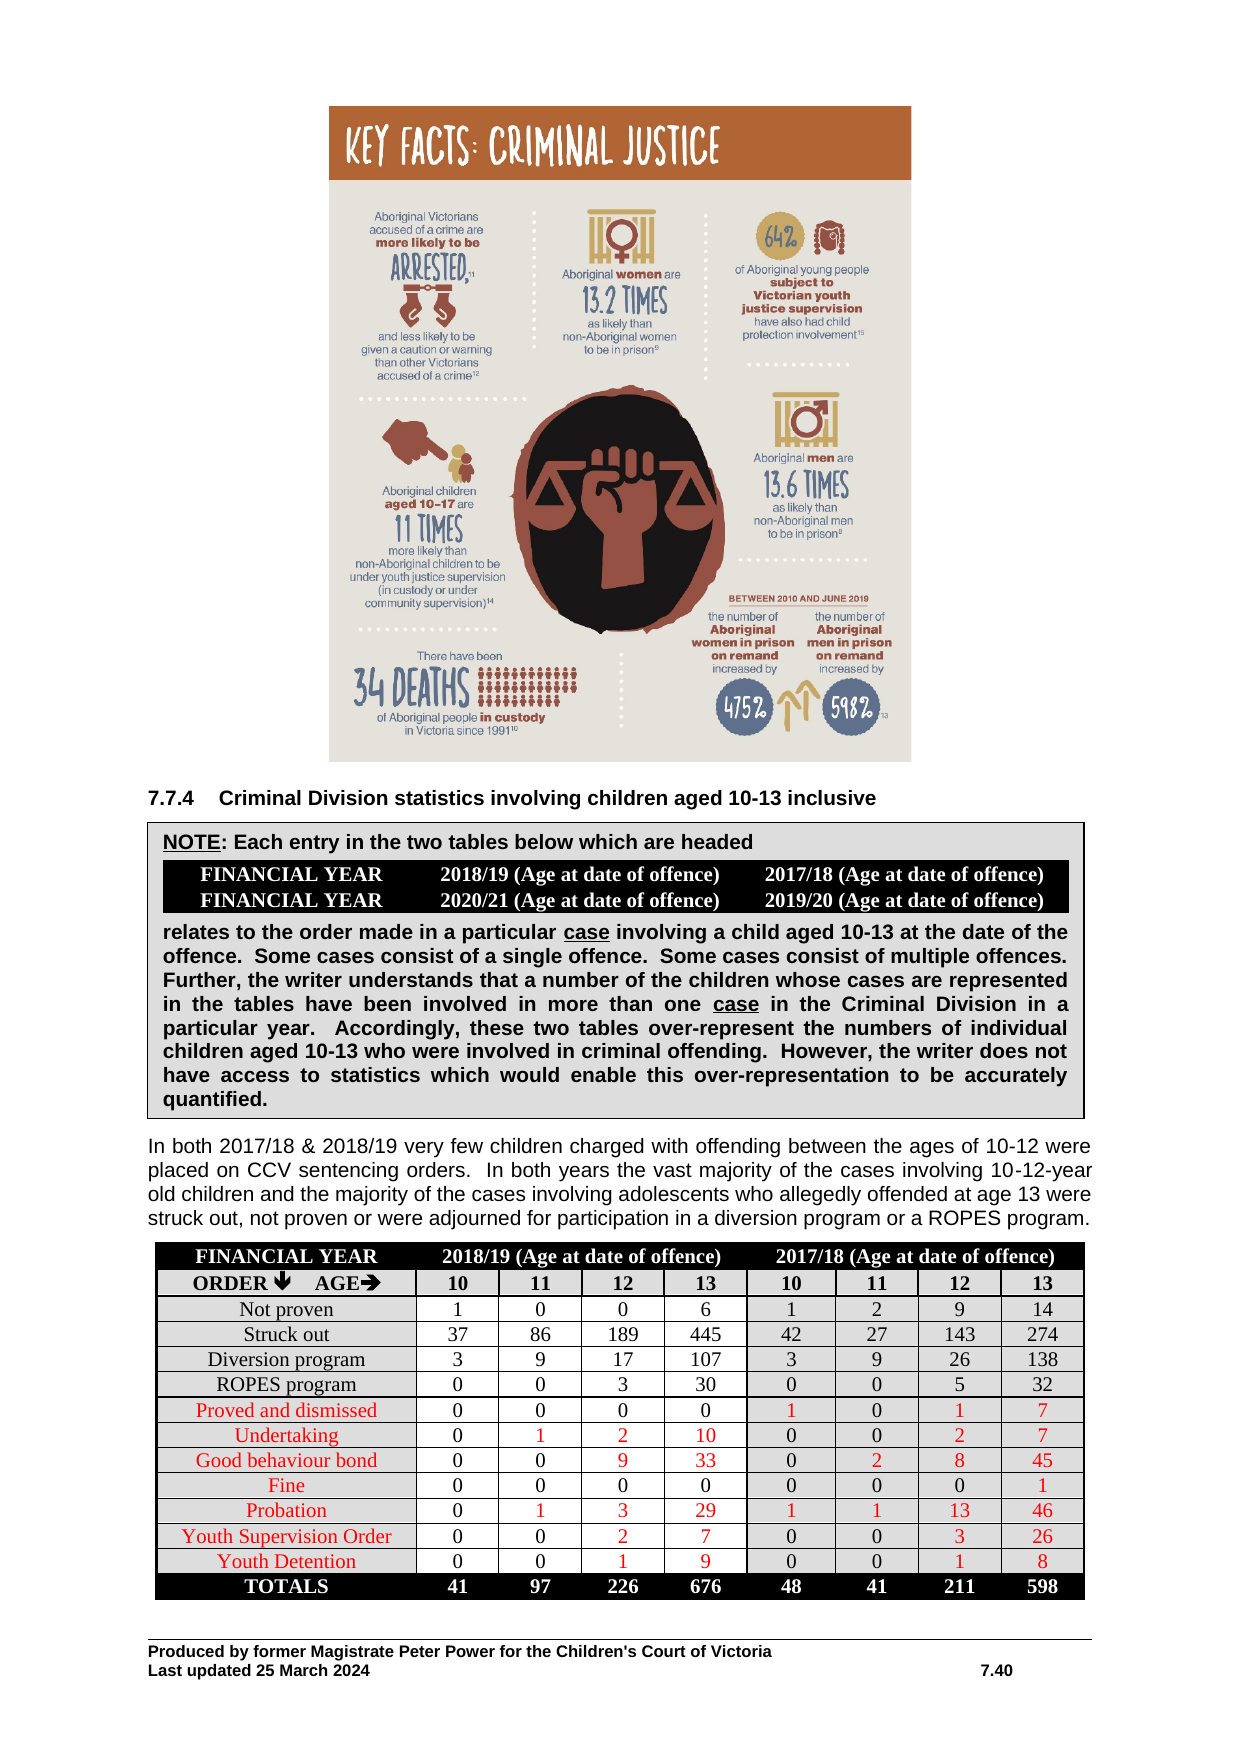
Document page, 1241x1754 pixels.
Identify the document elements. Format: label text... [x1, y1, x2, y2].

table_cell 0 [417, 1372, 498, 1396]
table_cell 0 [748, 1549, 835, 1573]
table_cell Youth Supervision Order [158, 1524, 416, 1548]
table_cell 33 [665, 1448, 746, 1472]
table_cell 6 [665, 1297, 746, 1321]
table_cell 0 [499, 1398, 581, 1422]
table_cell 0 [417, 1423, 498, 1447]
table_cell 143 [919, 1322, 1001, 1346]
table_cell 7 [665, 1524, 746, 1548]
table_cell 42 [748, 1322, 835, 1346]
table_cell 5 [919, 1372, 1001, 1396]
table_cell 1 [582, 1549, 664, 1573]
table_cell 10 [748, 1270, 835, 1294]
table_cell Undertaking [158, 1423, 416, 1447]
table_cell 1 [417, 1297, 498, 1321]
table_cell 226 [582, 1574, 664, 1598]
table_cell 0 [748, 1372, 835, 1396]
table_header 2017/18 (Age at date of offence) [747, 1244, 1083, 1268]
table_cell 27 [836, 1322, 918, 1346]
table_cell 3 [582, 1372, 664, 1396]
table_cell Struck out [158, 1322, 416, 1346]
table_cell 0 [836, 1549, 918, 1573]
table_header FINANCIAL YEAR [158, 1244, 416, 1268]
table_cell 11 [837, 1270, 917, 1294]
table_cell 598 [1002, 1574, 1083, 1598]
table_cell 0 [748, 1448, 835, 1472]
table_cell 189 [582, 1322, 664, 1346]
table_cell 97 [499, 1574, 581, 1598]
table_cell 0 [417, 1448, 498, 1472]
table_cell 9 [665, 1549, 746, 1573]
table_cell 0 [836, 1423, 918, 1447]
table_cell 0 [665, 1473, 746, 1497]
table_cell 0 [836, 1398, 918, 1422]
table_cell 0 [499, 1524, 581, 1548]
table_cell 13 [1002, 1270, 1083, 1294]
table_cell 107 [665, 1347, 746, 1371]
subtitle 7.7.4 Criminal Division statistics involving children aged 10-13 inclusive [148, 786, 1092, 810]
table_cell 2 [582, 1524, 664, 1548]
table_cell ORDER AGE [158, 1270, 415, 1294]
table_cell 48 [747, 1574, 835, 1598]
table_cell 9 [836, 1347, 918, 1371]
table_cell 17 [582, 1347, 664, 1371]
table_cell 2 [582, 1423, 664, 1447]
table_cell 29 [665, 1499, 746, 1522]
table_header 2018/19 (Age at date of offence) [416, 1244, 747, 1268]
table_cell 45 [1002, 1448, 1083, 1472]
table_cell 0 [417, 1524, 498, 1548]
table_cell 274 [1002, 1322, 1083, 1346]
table_cell 26 [1002, 1524, 1083, 1548]
table_cell 7 [1002, 1398, 1083, 1422]
table_cell 13 [665, 1270, 746, 1294]
table_cell 9 [499, 1347, 581, 1371]
table_cell 10 [417, 1270, 498, 1294]
table_cell 445 [665, 1322, 746, 1346]
table_cell 1 [748, 1499, 835, 1522]
table_cell 3 [582, 1499, 664, 1522]
table_cell 14 [1002, 1297, 1083, 1321]
table_cell 0 [582, 1297, 664, 1321]
table_cell 41 [836, 1574, 918, 1598]
table_cell 0 [582, 1473, 664, 1497]
table_cell 0 [499, 1448, 581, 1472]
table_cell 7 [1002, 1423, 1083, 1447]
table_cell Proved and dismissed [158, 1398, 416, 1422]
table_cell 0 [748, 1473, 835, 1497]
table_cell 0 [499, 1549, 581, 1573]
table_cell 12 [583, 1270, 663, 1294]
table_cell 0 [499, 1372, 581, 1396]
table_cell 1 [499, 1499, 581, 1522]
table_cell 41 [416, 1574, 498, 1598]
table_cell 3 [919, 1524, 1001, 1548]
table_cell Not proven [158, 1297, 416, 1321]
table_cell 0 [417, 1398, 498, 1422]
table_cell 8 [1002, 1549, 1083, 1573]
table_cell Good behaviour bond [158, 1448, 416, 1472]
table_cell 1 [919, 1398, 1001, 1422]
table_cell 26 [919, 1347, 1001, 1371]
table_cell 211 [919, 1574, 1001, 1598]
table_cell 3 [417, 1347, 498, 1371]
table_cell 0 [417, 1499, 498, 1522]
table_cell 3 [748, 1347, 835, 1371]
table_cell 11 [500, 1270, 581, 1294]
table_cell 138 [1002, 1347, 1083, 1371]
table_cell Probation [158, 1499, 416, 1522]
table_cell 0 [499, 1473, 581, 1497]
table_cell 86 [499, 1322, 581, 1346]
table_cell 0 [748, 1524, 835, 1548]
table_cell 9 [919, 1297, 1001, 1321]
table_cell Diversion program [158, 1347, 416, 1371]
table_cell 0 [665, 1398, 746, 1422]
table_cell 12 [919, 1270, 1000, 1294]
table_cell 0 [499, 1297, 581, 1321]
table_cell 37 [417, 1322, 498, 1346]
table_cell 10 [665, 1423, 746, 1447]
table_cell 0 [582, 1398, 664, 1422]
table_cell 1 [919, 1549, 1001, 1573]
table_cell Youth Detention [158, 1549, 416, 1573]
table_cell TOTALS [158, 1574, 416, 1598]
table_cell 32 [1002, 1372, 1083, 1396]
table_cell 0 [836, 1372, 918, 1396]
table_cell 1 [1002, 1473, 1083, 1497]
table_cell 0 [919, 1473, 1001, 1497]
table_cell Fine [158, 1473, 416, 1497]
table_cell 2 [836, 1297, 918, 1321]
table_cell 2 [919, 1423, 1001, 1447]
table_cell ROPES program [158, 1372, 416, 1396]
table_cell 0 [417, 1549, 498, 1573]
table_cell 30 [665, 1372, 746, 1396]
table_cell 2 [836, 1448, 918, 1472]
table_cell 8 [919, 1448, 1001, 1472]
picture [329, 106, 912, 762]
table_cell 1 [836, 1499, 918, 1522]
table_cell 0 [748, 1423, 835, 1447]
table_cell 46 [1002, 1499, 1083, 1522]
table_cell 1 [748, 1398, 835, 1422]
text In both 2017/18 & 2018/19 very few children charged with offending between the ages of 10-12 were placed on CCV sentencing orders. In both years the vast majority of the cases involving 10-12-year old children and the majority of the cases involving adolescents who allegedly offended at age 13 were struck out, not proven or were adjourned for participation in a diversion program or a ROPES program. [148, 1134, 1092, 1230]
table_cell 676 [665, 1574, 747, 1598]
table_cell 1 [748, 1297, 835, 1321]
table_cell 9 [582, 1448, 664, 1472]
table_cell 1 [499, 1423, 581, 1447]
table_cell 13 [919, 1499, 1001, 1522]
table_cell 0 [836, 1473, 918, 1497]
table_cell 0 [417, 1473, 498, 1497]
table_cell 0 [836, 1524, 918, 1548]
